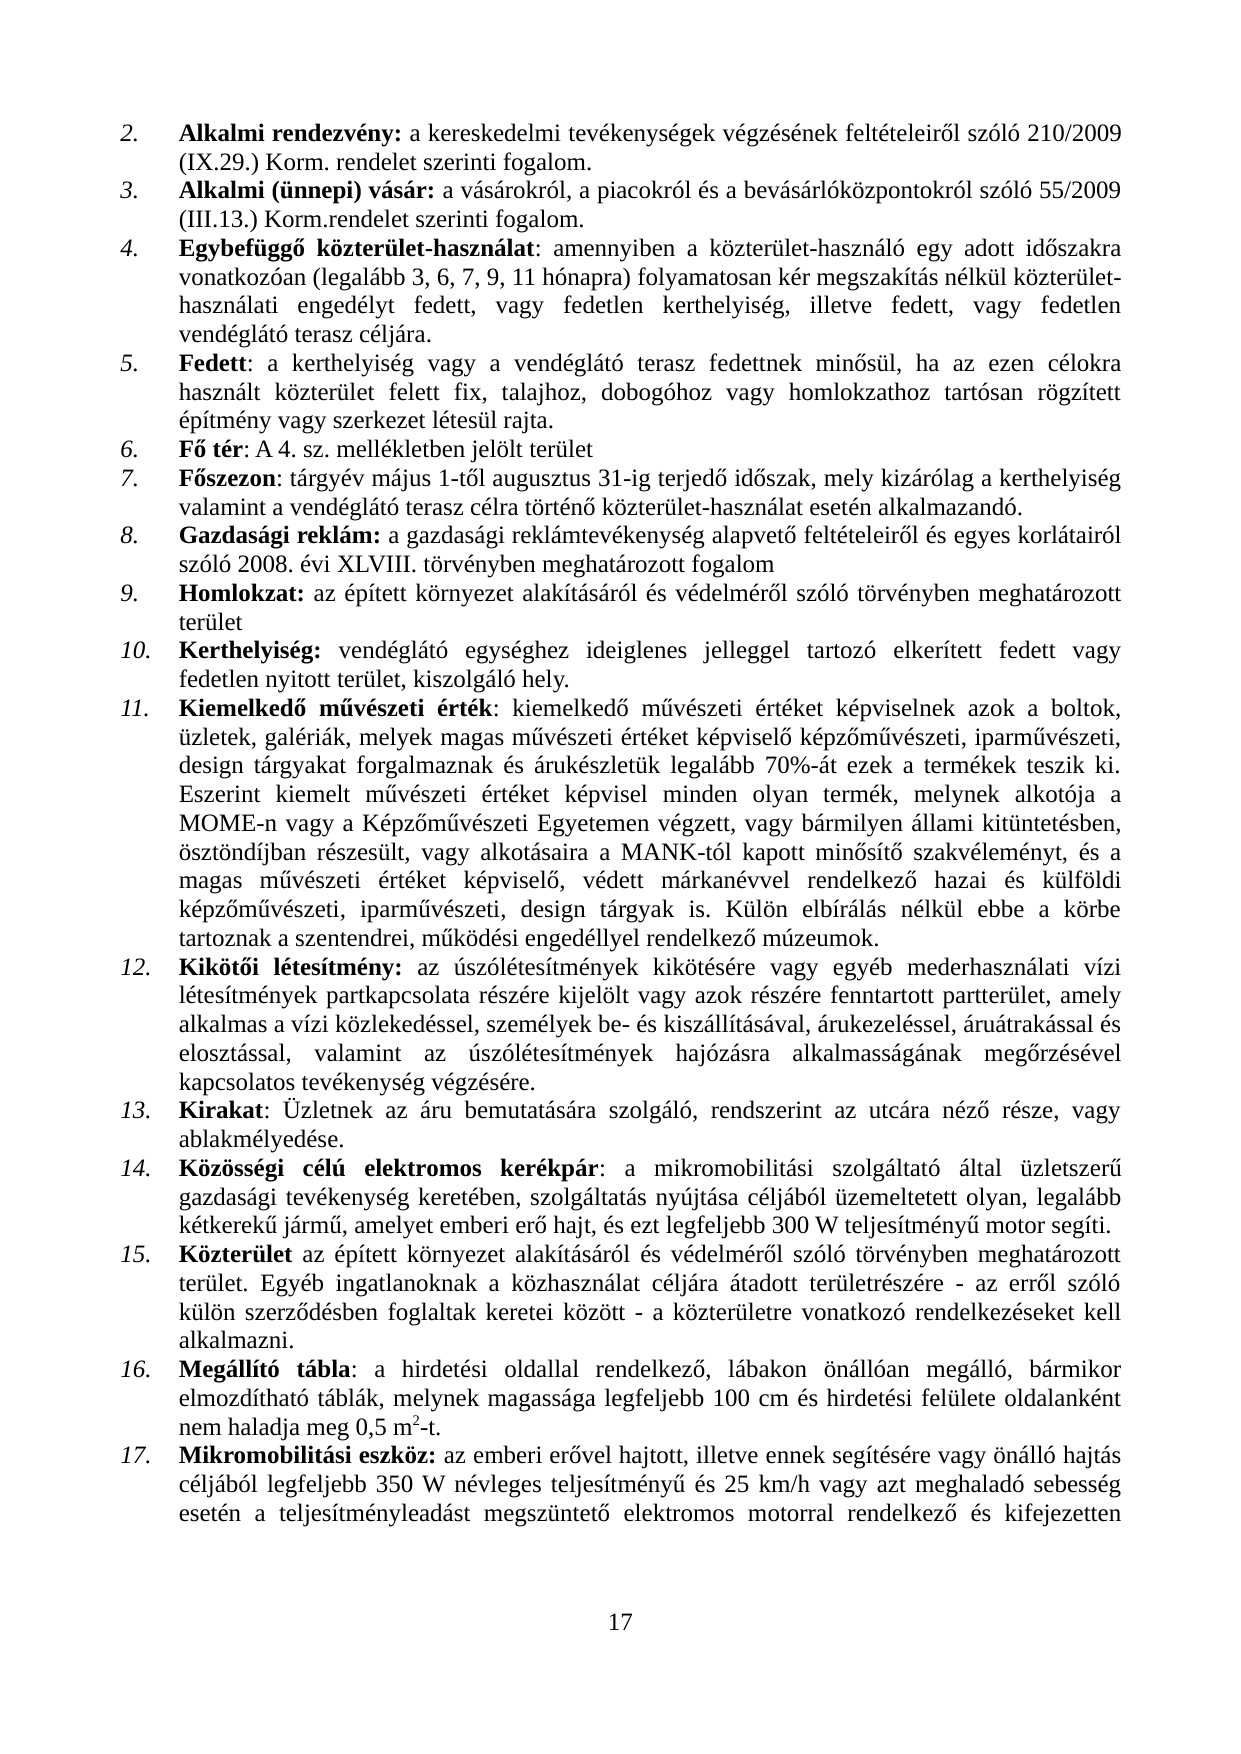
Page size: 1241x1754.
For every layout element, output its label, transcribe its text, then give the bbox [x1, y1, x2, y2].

text 16. Megállító tábla: a hirdetési oldallal rendelkező, lábakon önállóan megálló, bármikor elmozdítható táblák, melynek magassága legfeljebb 100 cm és hirdetési felülete oldalanként nem haladja meg 0,5 m2-t. [120, 1354, 1122, 1441]
text 2. Alkalmi rendezvény: a kereskedelmi tevékenységek végzésének feltételeiről szóló 210/2009 (IX.29.) Korm. rendelet szerinti fogalom. [120, 118, 1122, 176]
text 10. Kerthelyiség: vendéglátó egységhez ideiglenes jelleggel tartozó elkerített fedett vagy fedetlen nyitott terület, kiszolgáló hely. [120, 636, 1122, 693]
text 8. Gazdasági reklám: a gazdasági reklámtevékenység alapvető feltételeiről és egyes korlátairól szóló 2008. évi XLVIII. törvényben meghatározott fogalom [120, 521, 1122, 578]
text 4. Egybefüggő közterület-használat: amennyiben a közterület-használó egy adott időszakra vonatkozóan (legalább 3, 6, 7, 9, 11 hónapra) folyamatosan kér megszakítás nélkül közterület-használati engedélyt fedett, vagy fedetlen kerthelyiség, illetve fedett, vagy fedetlen vendéglátó terasz céljára. [120, 233, 1122, 348]
text 7. Főszezon: tárgyév május 1-től augusztus 31-ig terjedő időszak, mely kizárólag a kerthelyiség valamint a vendéglátó terasz célra történő közterület-használat esetén alkalmazandó. [120, 463, 1122, 521]
text 5. Fedett: a kerthelyiség vagy a vendéglátó terasz fedettnek minősül, ha az ezen célokra használt közterület felett fix, talajhoz, dobogóhoz vagy homlokzathoz tartósan rögzített építmény vagy szerkezet létesül rajta. [120, 348, 1122, 434]
text 13. Kirakat: Üzletnek az áru bemutatására szolgáló, rendszerint az utcára néző része, vagy ablakmélyedése. [120, 1096, 1122, 1153]
text 14. Közösségi célú elektromos kerékpár: a mikromobilitási szolgáltató által üzletszerű gazdasági tevékenység keretében, szolgáltatás nyújtása céljából üzemeltetett olyan, legalább kétkerekű jármű, amelyet emberi erő hajt, és ezt legfeljebb 300 W teljesítményű motor segíti. [120, 1153, 1122, 1239]
text 6. Fő tér: A 4. sz. mellékletben jelölt terület [120, 434, 1122, 463]
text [120, 1441, 1122, 1527]
text 15. Közterület az épített környezet alakításáról és védelméről szóló törvényben meghatározott terület. Egyéb ingatlanoknak a közhasználat céljára átadott területrészére - az erről szóló külön szerződésben foglaltak keretei között - a közterületre vonatkozó rendelkezéseket kell alkalmazni. [120, 1239, 1122, 1354]
text 3. Alkalmi (ünnepi) vásár: a vásárokról, a piacokról és a bevásárlóközpontokról szóló 55/2009 (III.13.) Korm.rendelet szerinti fogalom. [120, 176, 1122, 233]
text 11. Kiemelkedő művészeti érték: kiemelkedő művészeti értéket képviselnek azok a boltok, üzletek, galériák, melyek magas művészeti értéket képviselő képzőművészeti, iparművészeti, design tárgyakat forgalmaznak és árukészletük legalább 70%-át ezek a termékek teszik ki. Eszerint kiemelt művészeti értéket képvisel minden olyan termék, melynek alkotója a MOME-n vagy a Képzőművészeti Egyetemen végzett, vagy bármilyen állami kitüntetésben, ösztöndíjban részesült, vagy alkotásaira a MANK-tól kapott minősítő szakvéleményt, és a magas művészeti értéket képviselő, védett márkanévvel rendelkező hazai és külföldi képzőművészeti, iparművészeti, design tárgyak is. Külön elbírálás nélkül ebbe a körbe tartoznak a szentendrei, működési engedéllyel rendelkező múzeumok. [120, 693, 1122, 952]
text 9. Homlokzat: az épített környezet alakításáról és védelméről szóló törvényben meghatározott terület [120, 578, 1122, 636]
text 12. Kikötői létesítmény: az úszólétesítmények kikötésére vagy egyéb mederhasználati vízi létesítmények partkapcsolata részére kijelölt vagy azok részére fenntartott partterület, amely alkalmas a vízi közlekedéssel, személyek be- és kiszállításával, árukezeléssel, áruátrakással és elosztással, valamint az úszólétesítmények hajózásra alkalmasságának megőrzésével kapcsolatos tevékenység végzésére. [120, 952, 1122, 1096]
